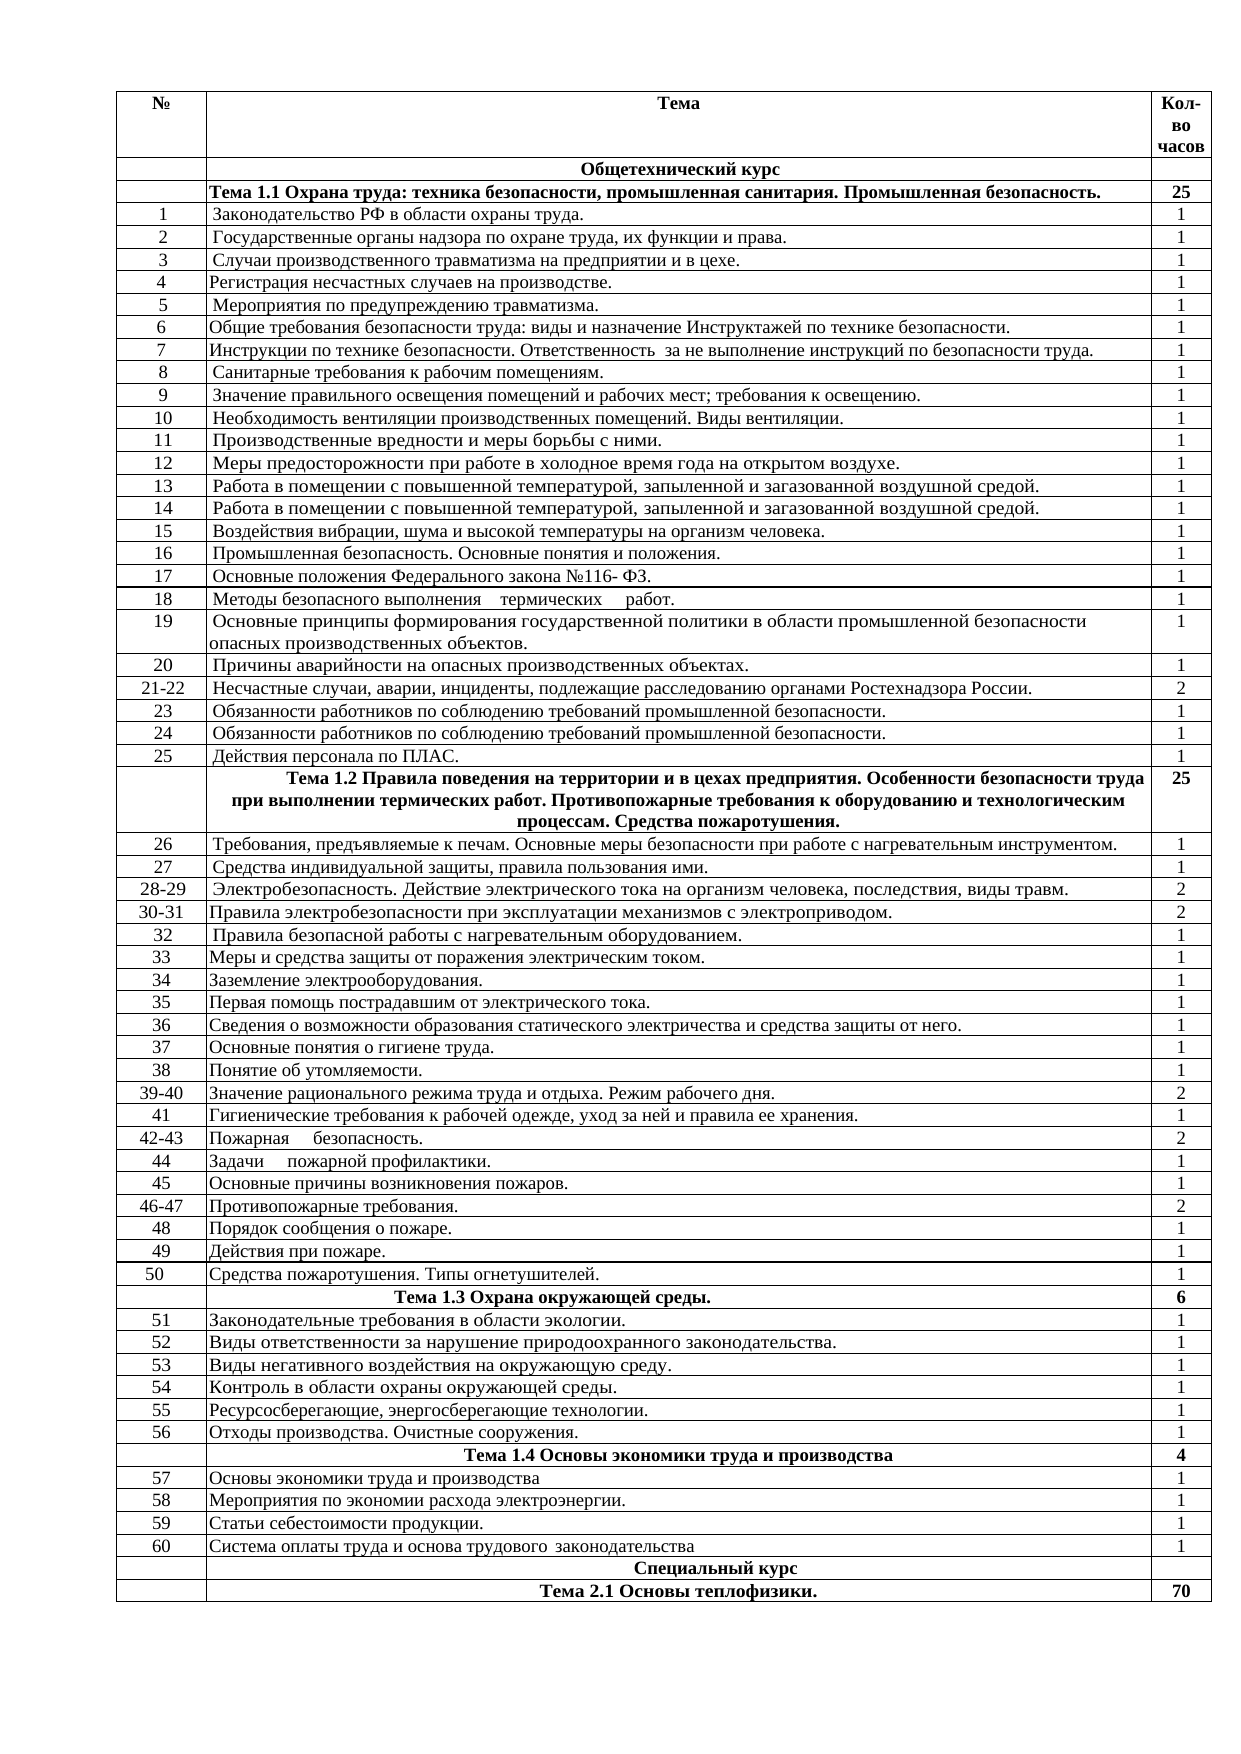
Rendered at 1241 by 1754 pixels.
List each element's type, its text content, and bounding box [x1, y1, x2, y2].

table_cell 1 [1152, 520, 1211, 541]
table_cell Значение рационального режима труда и отдыха. Режим рабочего дня. [207, 1082, 1151, 1103]
table_cell 53 [117, 1354, 206, 1375]
table_cell Задачи пожарной профилактики. [207, 1150, 1151, 1171]
table_cell 1 [1152, 1240, 1211, 1261]
table_cell Основные понятия о гигиене труда. [207, 1036, 1151, 1058]
table_cell 2 [1152, 677, 1211, 698]
table_cell 2 [1152, 1082, 1211, 1103]
table_cell 1 [1152, 654, 1211, 676]
table_cell 1 [1152, 1535, 1211, 1556]
table_cell 33 [117, 946, 206, 968]
table_cell 1 [1152, 384, 1211, 406]
table_cell 1 [1152, 542, 1211, 564]
table_cell Мероприятия по экономии расхода электроэнергии. [207, 1489, 1151, 1511]
table_cell 1 [1152, 226, 1211, 247]
table_cell Регистрация несчастных случаев на производстве. [207, 271, 1151, 293]
table_cell Тема 1.3 Охрана окружающей среды. [207, 1286, 1151, 1307]
table_cell 1 [1152, 271, 1211, 293]
table_cell Тема 2.1 Основы теплофизики. [207, 1580, 1151, 1601]
table_cell 1 [1152, 452, 1211, 473]
table_cell 54 [117, 1376, 206, 1398]
table_cell 30-31 [117, 901, 206, 922]
table_cell Понятие об утомляемости. [207, 1059, 1151, 1081]
table_cell 1 [1152, 475, 1211, 496]
table_cell 1 [1152, 294, 1211, 315]
table_cell Меры и средства защиты от поражения электрическим током. [207, 946, 1151, 968]
table_cell 1 [1152, 1399, 1211, 1420]
table_cell 39-40 [117, 1082, 206, 1103]
table_cell 1 [1152, 497, 1211, 519]
table_cell Тема 1.4 Основы экономики труда и производства [207, 1444, 1151, 1466]
table_cell Основы экономики труда и производства [207, 1467, 1151, 1488]
table_cell Статьи себестоимости продукции. [207, 1512, 1151, 1533]
table_cell 1 [1152, 249, 1211, 270]
table_cell 1 [1152, 429, 1211, 451]
table_cell 1 [1152, 1512, 1211, 1533]
table_cell Законодательные требования в области экологии. [207, 1309, 1151, 1330]
table_cell Виды негативного воздействия на окружающую среду. [207, 1354, 1151, 1375]
table_cell 51 [117, 1309, 206, 1330]
table_cell [117, 181, 206, 202]
table_cell 1 [1152, 1150, 1211, 1171]
table_cell 60 [117, 1535, 206, 1556]
table_cell Средства пожаротушения. Типы огнетушителей. [207, 1263, 1151, 1285]
table_cell 52 [117, 1331, 206, 1353]
table_cell 1 [1152, 610, 1211, 653]
table_cell [117, 1557, 206, 1579]
table_cell 25 [1152, 767, 1211, 832]
table_cell 1 [1152, 1263, 1211, 1285]
table_cell 25 [1152, 181, 1211, 202]
table_cell 1 [1152, 361, 1211, 383]
table_cell 2 [1152, 1127, 1211, 1148]
table_cell 6 [1152, 1286, 1211, 1307]
table_cell 37 [117, 1036, 206, 1058]
table_cell Общие требования безопасности труда: виды и назначение Инструктажей по технике безопасности. [207, 316, 1151, 338]
table_cell 1 [1152, 1059, 1211, 1081]
table_cell [1152, 1557, 1211, 1579]
table_cell Тема 1.1 Охрана труда: техника безопасности, промышленная санитария. Промышленная безопасность. [207, 181, 1151, 202]
table_cell 1 [1152, 946, 1211, 968]
table_cell 1 [1152, 1104, 1211, 1126]
table_cell [117, 1580, 206, 1601]
table_cell 44 [117, 1150, 206, 1171]
table_cell Противопожарные требования. [207, 1195, 1151, 1216]
table_cell [117, 767, 206, 832]
table_cell 1 [1152, 700, 1211, 721]
table_cell Заземление электрооборудования. [207, 969, 1151, 990]
table_cell 55 [117, 1399, 206, 1420]
table_cell 1 [1152, 407, 1211, 428]
table_cell 6 [117, 316, 206, 338]
table_cell 4 [117, 271, 206, 293]
table_cell Правила электробезопасности при эксплуатации механизмов с электроприводом. [207, 901, 1151, 922]
table_cell 70 [1152, 1580, 1211, 1601]
table_cell Ресурсосберегающие, энергосберегающие технологии. [207, 1399, 1151, 1420]
table_cell 1 [1152, 1354, 1211, 1375]
table_cell Виды ответственности за нарушение природоохранного законодательства. [207, 1331, 1151, 1353]
table_cell Отходы производства. Очистные сооружения. [207, 1421, 1151, 1443]
table_cell 1 [1152, 991, 1211, 1013]
table_header Тема [207, 92, 1151, 157]
table_cell 4 [1152, 1444, 1211, 1466]
table_cell Контроль в области охраны окружающей среды. [207, 1376, 1151, 1398]
table_cell 1 [1152, 1036, 1211, 1058]
table_cell Гигиенические требования к рабочей одежде, уход за ней и правила ее хранения. [207, 1104, 1151, 1126]
table_cell 42-43 [117, 1127, 206, 1148]
table_cell 59 [117, 1512, 206, 1533]
table_cell 1 [1152, 969, 1211, 990]
table_cell 49 [117, 1240, 206, 1261]
table_cell 46-47 [117, 1195, 206, 1216]
table_cell 1 [1152, 745, 1211, 766]
table_cell 19 [117, 610, 206, 653]
table_cell Система оплаты труда и основа трудового законодательства [207, 1535, 1151, 1556]
table_cell [117, 1444, 206, 1466]
table_cell 38 [117, 1059, 206, 1081]
table_cell Первая помощь пострадавшим от электрического тока. [207, 991, 1151, 1013]
table_cell 41 [117, 1104, 206, 1126]
table_cell 1 [1152, 339, 1211, 360]
table_cell Основные причины возникновения пожаров. [207, 1172, 1151, 1194]
table_cell 1 [1152, 1376, 1211, 1398]
table_cell 1 [1152, 1331, 1211, 1353]
table_cell 2 [1152, 901, 1211, 922]
table_cell [1152, 158, 1211, 179]
table_cell 1 [1152, 924, 1211, 945]
table_cell 48 [117, 1217, 206, 1239]
table_cell 1 [1152, 203, 1211, 225]
table_cell 1 [1152, 1489, 1211, 1511]
table_cell [117, 1286, 206, 1307]
table_cell 1 [1152, 1309, 1211, 1330]
table_cell 7 [117, 339, 206, 360]
table_cell 1 [1152, 316, 1211, 338]
table_header Кол-во часов [1152, 92, 1211, 157]
table_cell 58 [117, 1489, 206, 1511]
table_header № [117, 92, 206, 157]
table_cell 1 [1152, 1421, 1211, 1443]
table_cell Порядок сообщения о пожаре. [207, 1217, 1151, 1239]
table_cell 1 [1152, 1014, 1211, 1035]
table_cell Пожарная безопасность. [207, 1127, 1151, 1148]
table_cell 1 [1152, 1467, 1211, 1488]
table_cell 1 [1152, 1172, 1211, 1194]
table_cell 1 [1152, 833, 1211, 854]
table_cell 1 [1152, 588, 1211, 609]
table_cell Действия при пожаре. [207, 1240, 1151, 1261]
table_cell 50 [117, 1263, 206, 1285]
table_cell Тема 1.2 Правила поведения на территории и в цехах предприятия. Особенности безопасности труда при выполнении термических работ. Противопожарные требования к оборудованию и технологическим процессам. Средства пожаротушения. [207, 767, 1151, 832]
table_cell 2 [1152, 878, 1211, 900]
table_cell 1 [1152, 722, 1211, 744]
table_cell 45 [117, 1172, 206, 1194]
table_cell 35 [117, 991, 206, 1013]
table_cell 1 [1152, 1217, 1211, 1239]
table_cell 2 [1152, 1195, 1211, 1216]
table_cell Специальный курс [207, 1557, 1151, 1579]
table_cell 34 [117, 969, 206, 990]
table_cell 57 [117, 1467, 206, 1488]
table_cell 56 [117, 1421, 206, 1443]
table_cell Инструкции по технике безопасности. Ответственность за не выполнение инструкций по безопасности труда. [207, 339, 1151, 360]
table_cell 1 [1152, 856, 1211, 877]
table_cell Сведения о возможности образования статического электричества и средства защиты от него. [207, 1014, 1151, 1035]
table_cell 1 [1152, 565, 1211, 586]
table_cell 36 [117, 1014, 206, 1035]
